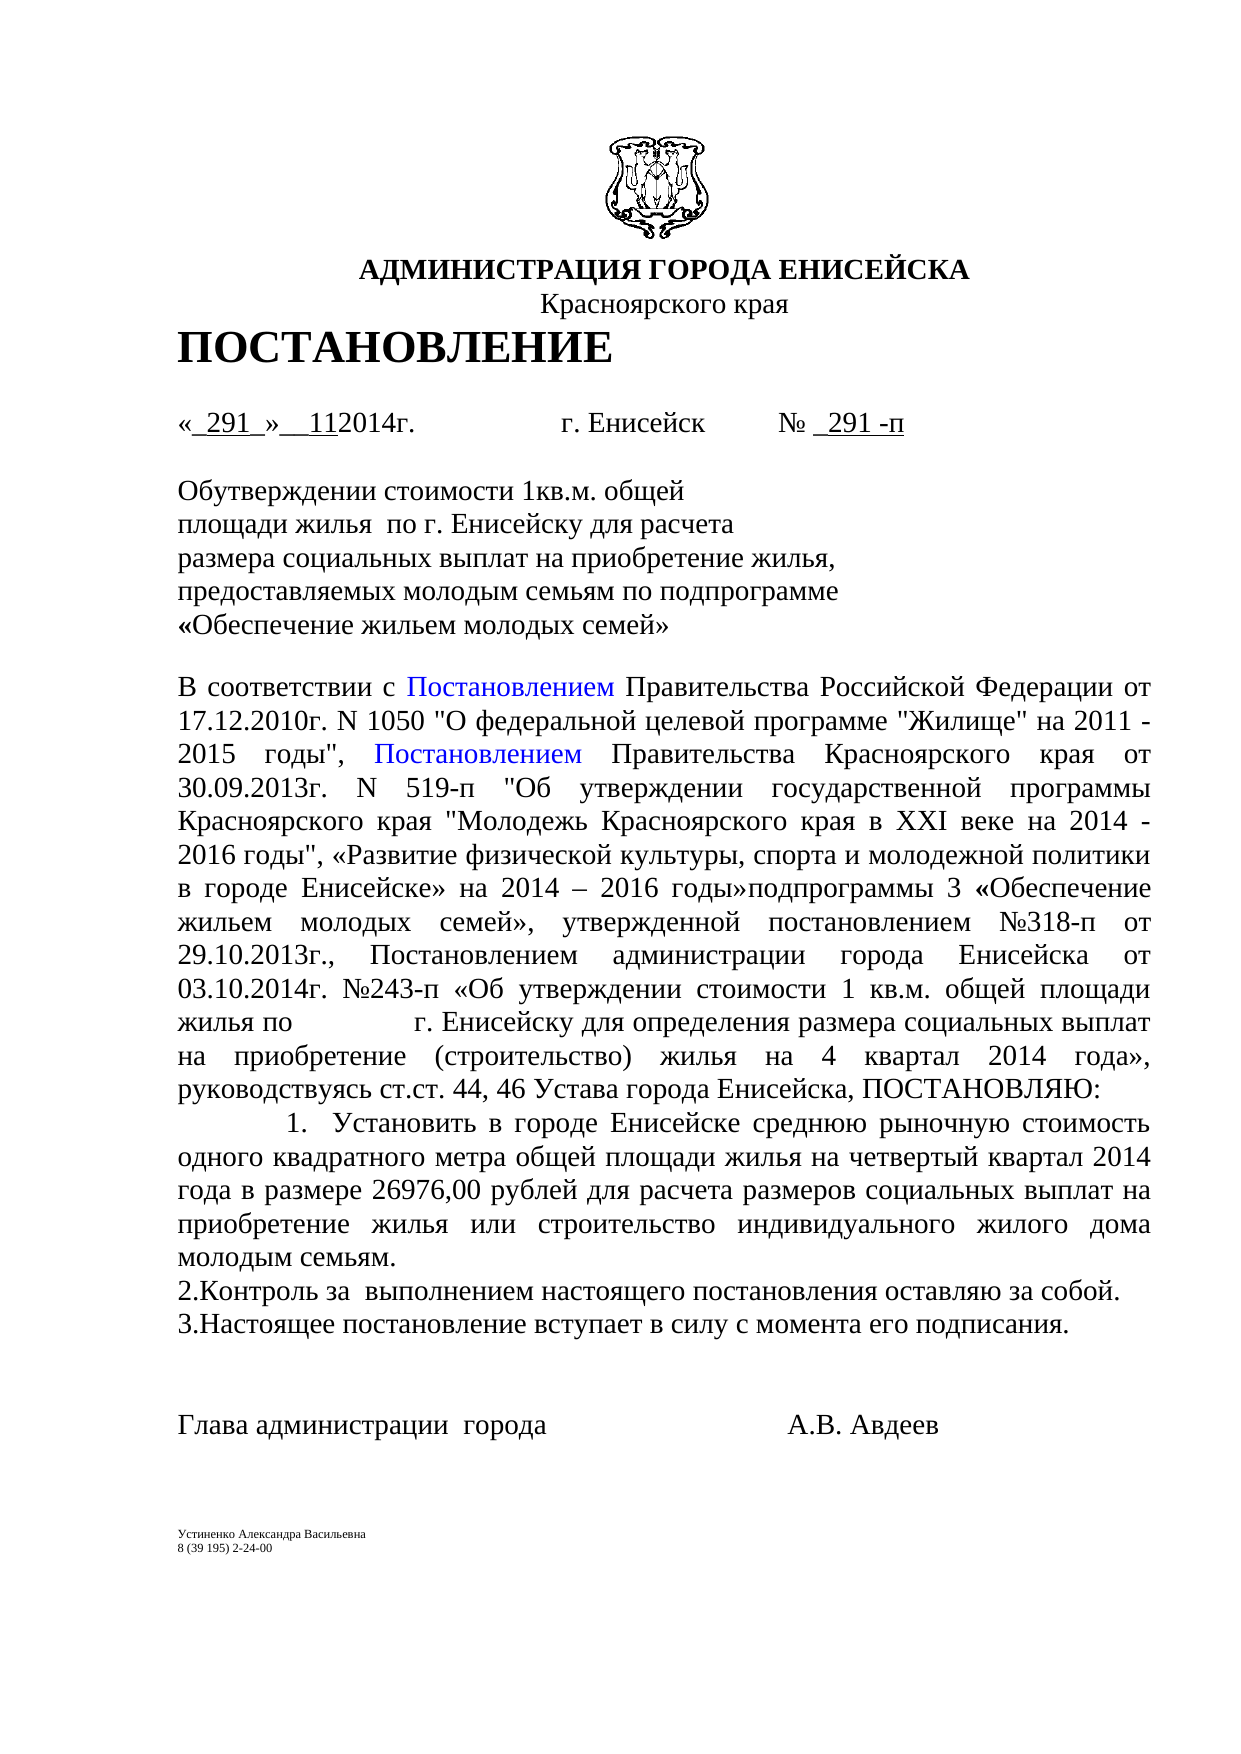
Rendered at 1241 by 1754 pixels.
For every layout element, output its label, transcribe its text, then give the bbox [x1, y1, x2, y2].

text предоставляемых молодым семьям по подпрограмме [177, 573, 1152, 607]
text 2.Контроль за выполнением настоящего постановления оставляю за собой. [177, 1273, 1152, 1306]
text 3.Настоящее постановление вступает в силу с момента его подписания. [177, 1306, 1152, 1340]
text 1. Установить в городе Енисейске среднюю рыночную стоимость одного квадратного метра общей площади жилья на четвертый квартал 2014 года в размере 26976,00 рублей для расчета размеров социальных выплат на приобретение жилья или строительство индивидуального жилого дома молодым семьям. [177, 1105, 1152, 1273]
text 8 (39 195) 2-24-00 [177, 1541, 1152, 1556]
text Глава администрации города А.В. Авдеев [177, 1407, 1152, 1441]
subtitle площади жилья по г. Енисейску для расчета [177, 506, 1152, 540]
subtitle размера социальных выплат на приобретение жилья, [177, 540, 1152, 573]
text «_291_»__112014г. г. Енисейск № _291 -п [177, 406, 1152, 439]
text Устиненко Александра Васильевна [177, 1527, 1152, 1541]
text АДМИНИСТРАЦИЯ ГОРОДА ЕНИСЕЙСКА [177, 252, 1152, 286]
text В соответствии с Постановлением Правительства Российской Федерации от 17.12.2010г. N 1050 "О федеральной целевой программе "Жилище" на 2011 - 2015 годы", Постановлением Правительства Красноярского края от 30.09.2013г. N 519-п "Об утверждении государственной программы Красноярского края "Молодежь Красноярского края в XXI веке на 2014 - 2016 годы", «Развитие физической культуры, спорта и молодежной политики в городе Енисейске» на 2014 – 2016 годы»подпрограммы 3 «Обеспечение жильем молодых семей», утвержденной постановлением №318-п от 29.10.2013г., Постановлением администрации города Енисейска от 03.10.2014г. №243-п «Об утверждении стоимости 1 кв.м. общей площади жилья по г. Енисейску для определения размера социальных выплат на приобретение (строительство) жилья на 4 квартал 2014 года», руководствуясь ст.ст. 44, 46 Устава города Енисейска, ПОСТАНОВЛЯЮ: [177, 669, 1152, 1105]
subtitle Обутверждении стоимости 1кв.м. общей [177, 473, 1152, 506]
text «Обеспечение жильем молодых семей» [177, 607, 1152, 640]
text Красноярского края [177, 286, 1152, 319]
text ПОСТАНОВЛЕНИЕ [177, 319, 1152, 372]
